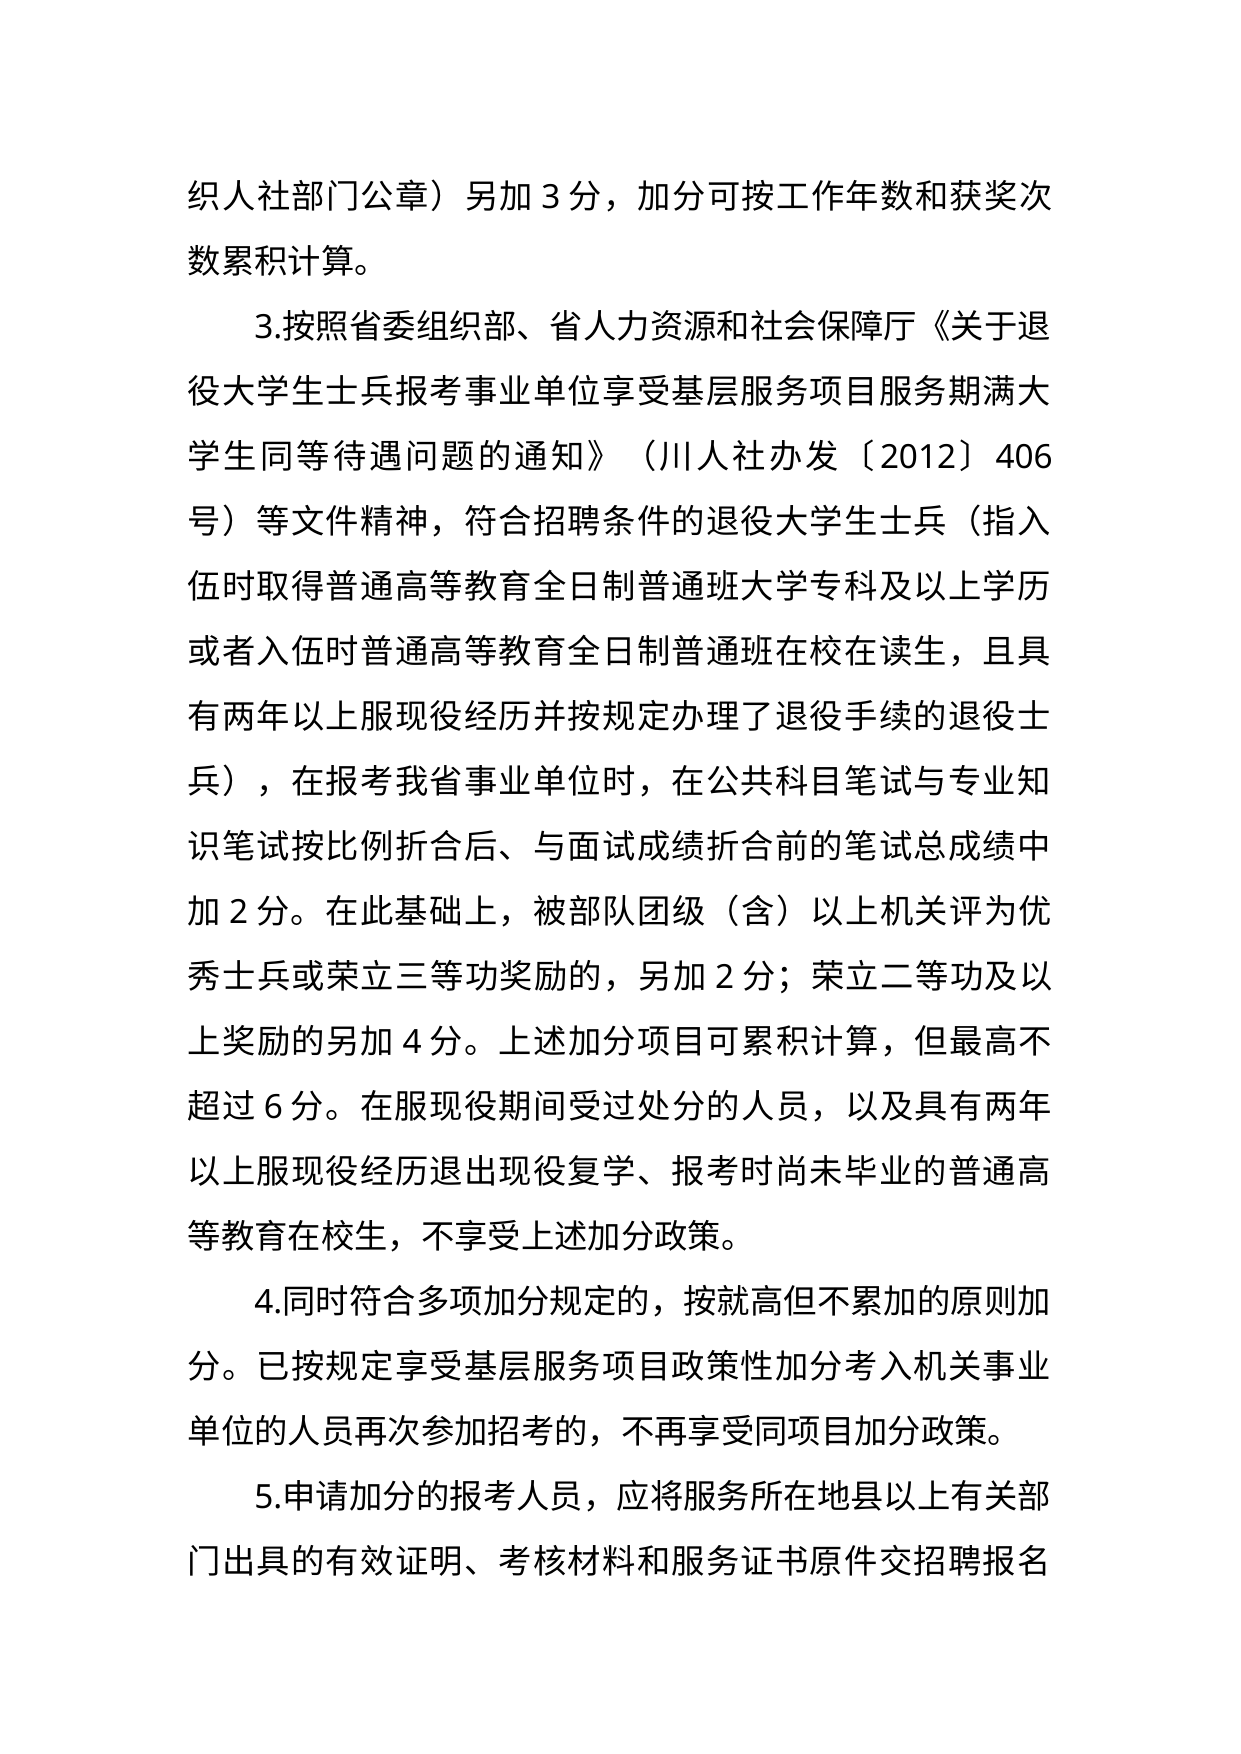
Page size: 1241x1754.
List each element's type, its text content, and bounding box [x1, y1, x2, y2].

text 4.同时符合多项加分规定的，按就高但不累加的原则加分。已按规定享受基层服务项目政策性加分考入机关事业单位的人员再次参加招考的，不再享受同项目加分政策。 [187, 1267, 1053, 1462]
text 3.按照省委组织部、省人力资源和社会保障厅《关于退役大学生士兵报考事业单位享受基层服务项目服务期满大学生同等待遇问题的通知》（川人社办发〔2012〕406号）等文件精神，符合招聘条件的退役大学生士兵（指入伍时取得普通高等教育全日制普通班大学专科及以上学历、或者入伍时普通高等教育全日制普通班在校在读生，且具有两年以上服现役经历并按规定办理了退役手续的退役士兵），在报考我省事业单位时，在公共科目笔试与专业知识笔试按比例折合后、与面试成绩折合前的笔试总成绩中加2分。在此基础上，被部队团级（含）以上机关评为优秀士兵或荣立三等功奖励的，另加2分；荣立二等功及以上奖励的另加4分。上述加分项目可累积计算，但最高不超过6分。在服现役期间受过处分的人员，以及具有两年以上服现役经历退出现役复学、报考时尚未毕业的普通高等教育在校生，不享受上述加分政策。 [187, 292, 1053, 1267]
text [187, 162, 1053, 292]
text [187, 1462, 1053, 1592]
